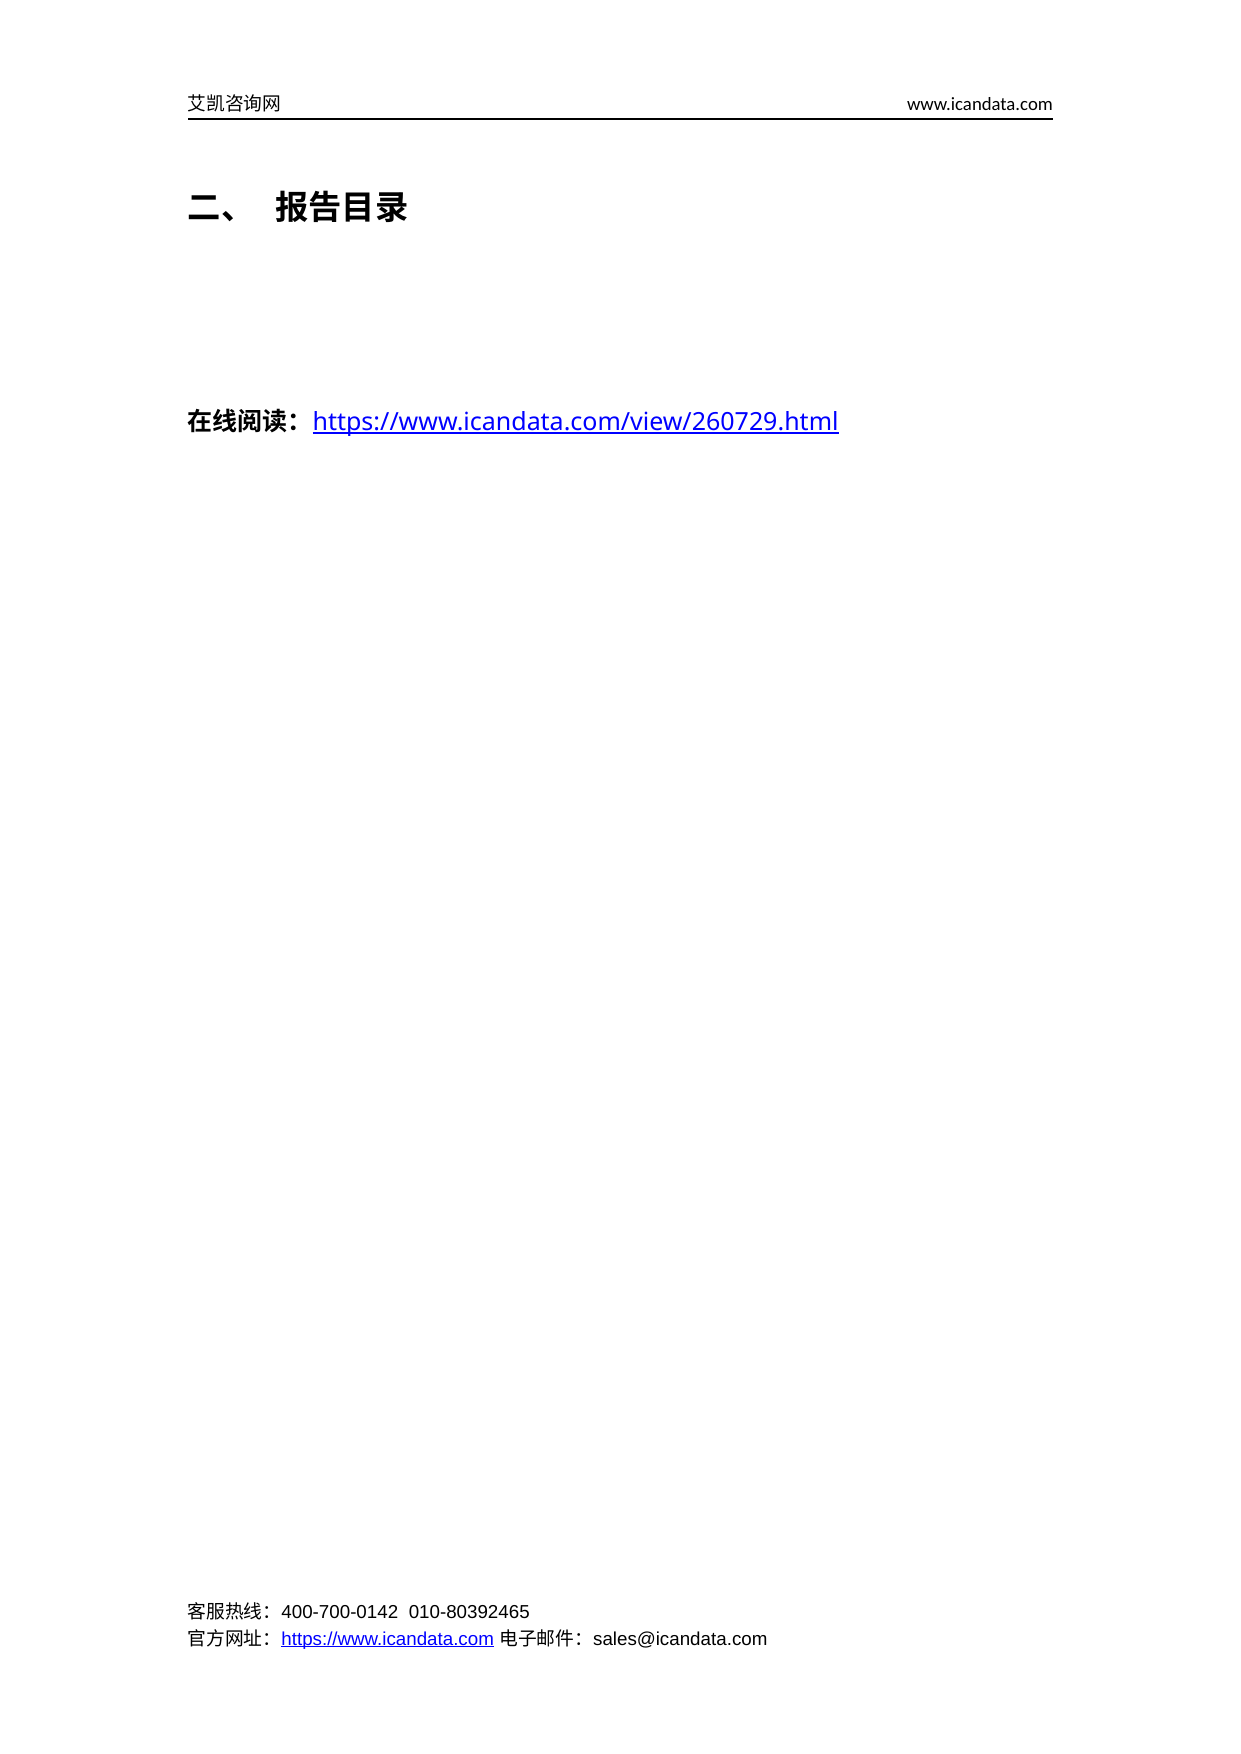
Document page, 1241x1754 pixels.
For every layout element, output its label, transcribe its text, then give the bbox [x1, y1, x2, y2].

text 在线阅读：https://www.icandata.com/view/260729.html [187, 387, 1053, 452]
subtitle 报告目录 [187, 172, 1053, 237]
